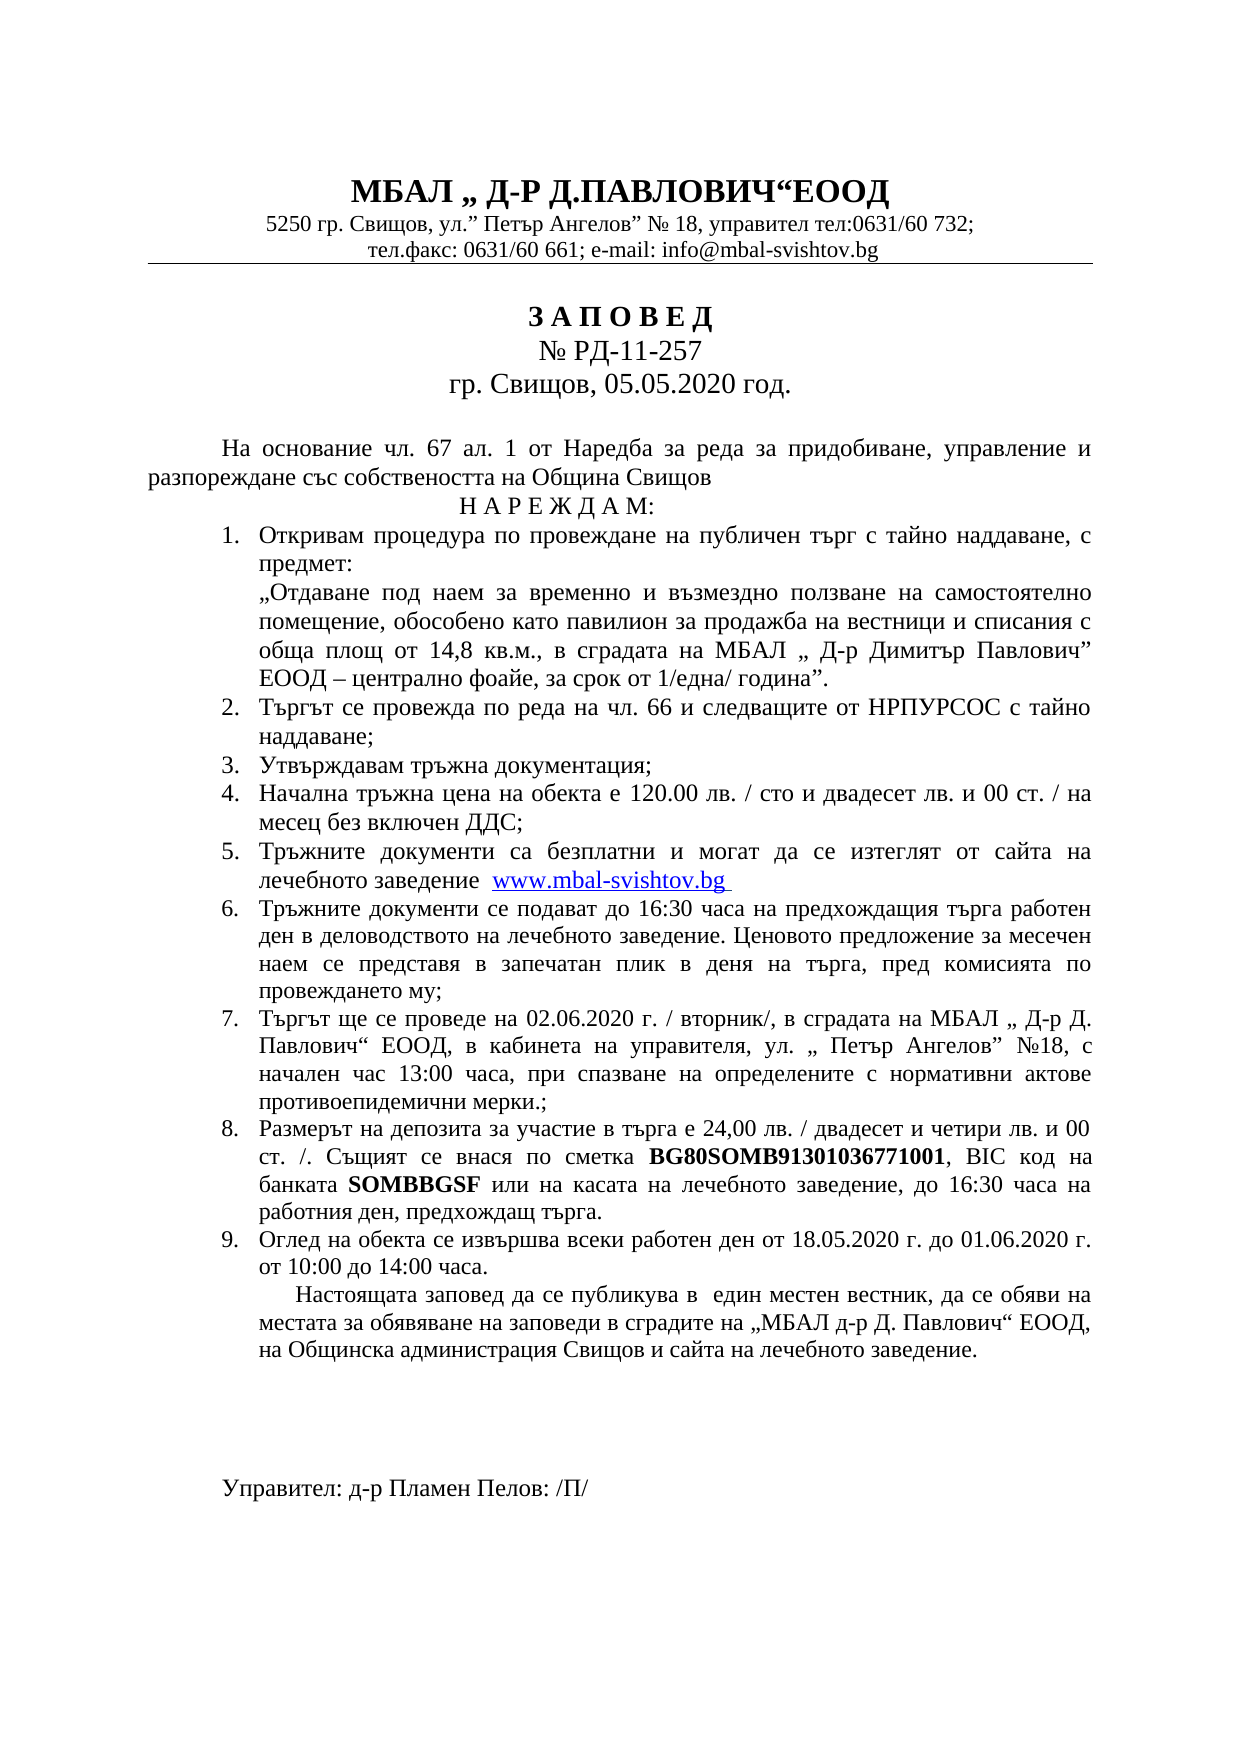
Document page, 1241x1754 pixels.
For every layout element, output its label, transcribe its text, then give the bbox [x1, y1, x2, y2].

text гр. Свищов, 05.05.2020 год. [148, 366, 1093, 400]
text тел.факс: 0631/60 661; е-mail: info@mbal-svishtov.bg [148, 236, 1093, 263]
list Откривам процедура по провеждане на публичен търг с тайно наддаване, с предмет: [221, 520, 1093, 577]
list „Отдаване под наем за временно и възмездно ползване на самостоятелно помещение, обособено като павилион за продажба на вестници и списания с обща площ от 14,8 кв.м., в сградата на МБАЛ „ Д-р Димитър Павлович” ЕООД – централно фоайе, за срок от 1/една/ година”. [258, 577, 1093, 692]
list Оглед на обекта се извършва всеки работен ден от 18.05.2020 г. до 01.06.2020 г. от 10:00 до 14:00 часа. [221, 1225, 1093, 1280]
text МБАЛ „ Д-Р Д.ПАВЛОВИЧ“ЕООД [148, 172, 1093, 210]
list Търгът ще се проведе на 02.06.2020 г. / вторник/, в сградата на МБАЛ „ Д-р Д. Павлович“ ЕООД, в кабинета на управителя, ул. „ Петър Ангелов” №18, с начален час 13:00 часа, при спазване на определените с нормативни актове противоепидемични мерки.; [221, 1004, 1093, 1114]
list Тръжните документи са безплатни и могат да се изтеглят от сайта на лечебното заведение www.mbal-svishtov.bg [221, 836, 1093, 893]
list Размерът на депозита за участие в търга е 24,00 лв. / двадесет и четири лв. и 00 ст. /. Същият се внася по сметка BG80SOMB91301036771001, BIC код на банката SOMBBGSF или на касата на лечебното заведение, до 16:30 часа на работния ден, предхождащ търга. [221, 1114, 1093, 1225]
text На основание чл. 67 ал. 1 от Наредба за реда за придобиване, управление и разпореждане със собствеността на Община Свищов [148, 433, 1093, 491]
text № РД-11-257 [148, 333, 1093, 366]
list Утвърждавам тръжна документация; [221, 750, 1093, 778]
text 5250 гр. Свищов, ул.” Петър Ангелов” № 18, управител тел:0631/60 732; [148, 210, 1093, 236]
text Н А Р Е Ж Д А М: [148, 491, 1093, 520]
list Търгът се провежда по реда на чл. 66 и следващите от НРПУРСОС с тайно наддаване; [221, 692, 1093, 750]
text Управител: д-р Пламен Пелов: /П/ [148, 1473, 1093, 1502]
text З А П О В Е Д [148, 299, 1093, 333]
list Тръжните документи се подават до 16:30 часа на предхождащия търга работен ден в деловодството на лечебното заведение. Ценовото предложение за месечен наем се представя в запечатан плик в деня на търга, пред комисията по провеждането му; [221, 893, 1093, 1004]
list Настоящата заповед да се публикува в един местен вестник, да се обяви на местата за обявяване на заповеди в сградите на „МБАЛ д-р Д. Павлович“ ЕООД, на Общинска администрация Свищов и сайта на лечебното заведение. [258, 1280, 1093, 1363]
list Начална тръжна цена на обекта е 120.00 лв. / сто и двадесет лв. и 00 ст. / на месец без включен ДДС; [221, 778, 1093, 836]
